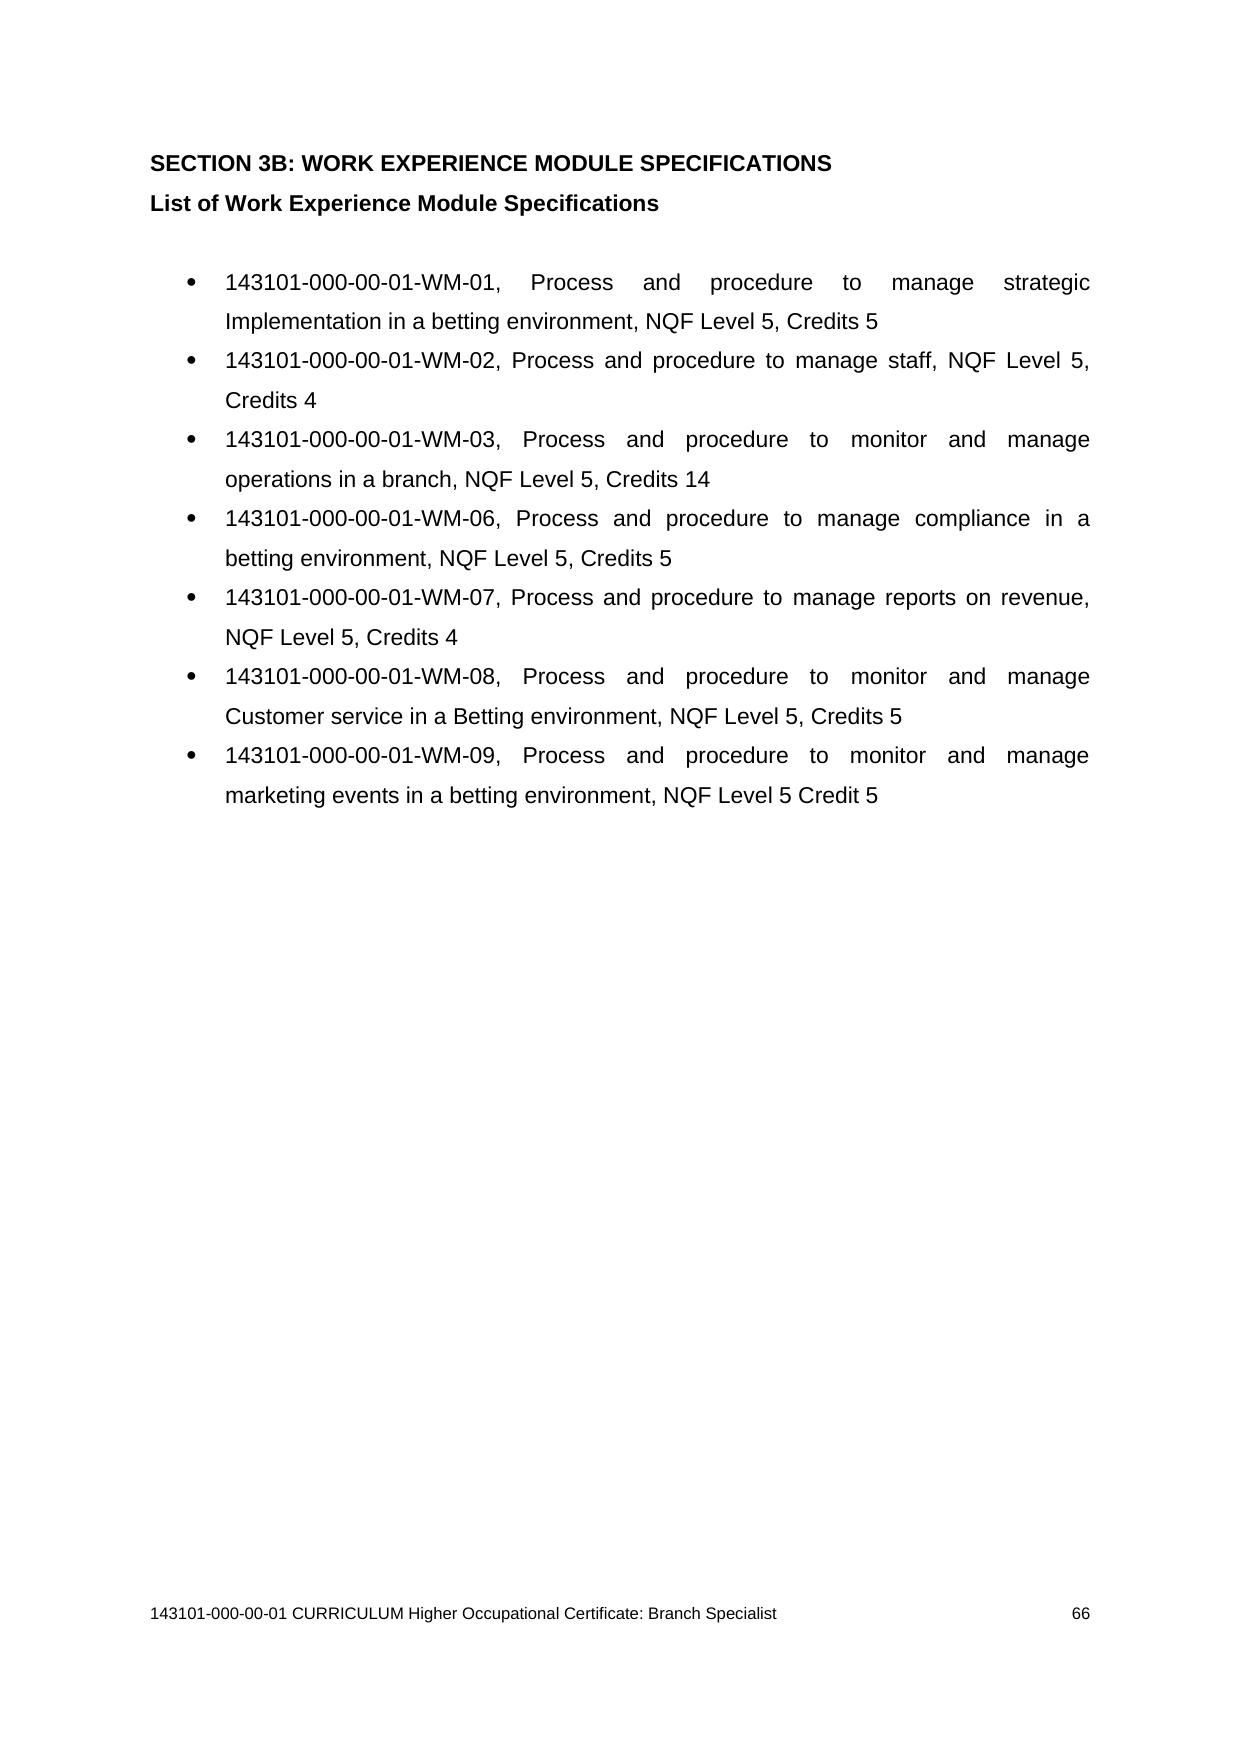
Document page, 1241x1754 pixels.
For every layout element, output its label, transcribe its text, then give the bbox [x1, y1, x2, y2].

list 143101-000-00-01-WM-07, Process and procedure to manage reports on revenue, NQF Level 5, Credits 4 [187, 584, 1090, 650]
list 143101-000-00-01-WM-03, Process and procedure to monitor and manage operations in a branch, NQF Level 5, Credits 14 [187, 426, 1090, 492]
list 143101-000-00-01-WM-08, Process and procedure to monitor and manage Customer service in a Betting environment, NQF Level 5, Credits 5 [187, 663, 1090, 729]
list 143101-000-00-01-WM-02, Process and procedure to manage staff, NQF Level 5, Credits 4 [187, 347, 1090, 413]
list 143101-000-00-01-WM-09, Process and procedure to monitor and manage marketing events in a betting environment, NQF Level 5 Credit 5 [187, 742, 1090, 808]
list 143101-000-00-01-WM-06, Process and procedure to manage compliance in a betting environment, NQF Level 5, Credits 5 [187, 505, 1090, 571]
subtitle List of Work Experience Module Specifications [150, 189, 1090, 216]
subtitle SECTION 3B: WORK EXPERIENCE MODULE SPECIFICATIONS [150, 150, 1090, 176]
list 143101-000-00-01-WM-01, Process and procedure to manage strategic Implementation in a betting environment, NQF Level 5, Credits 5 [187, 268, 1090, 334]
